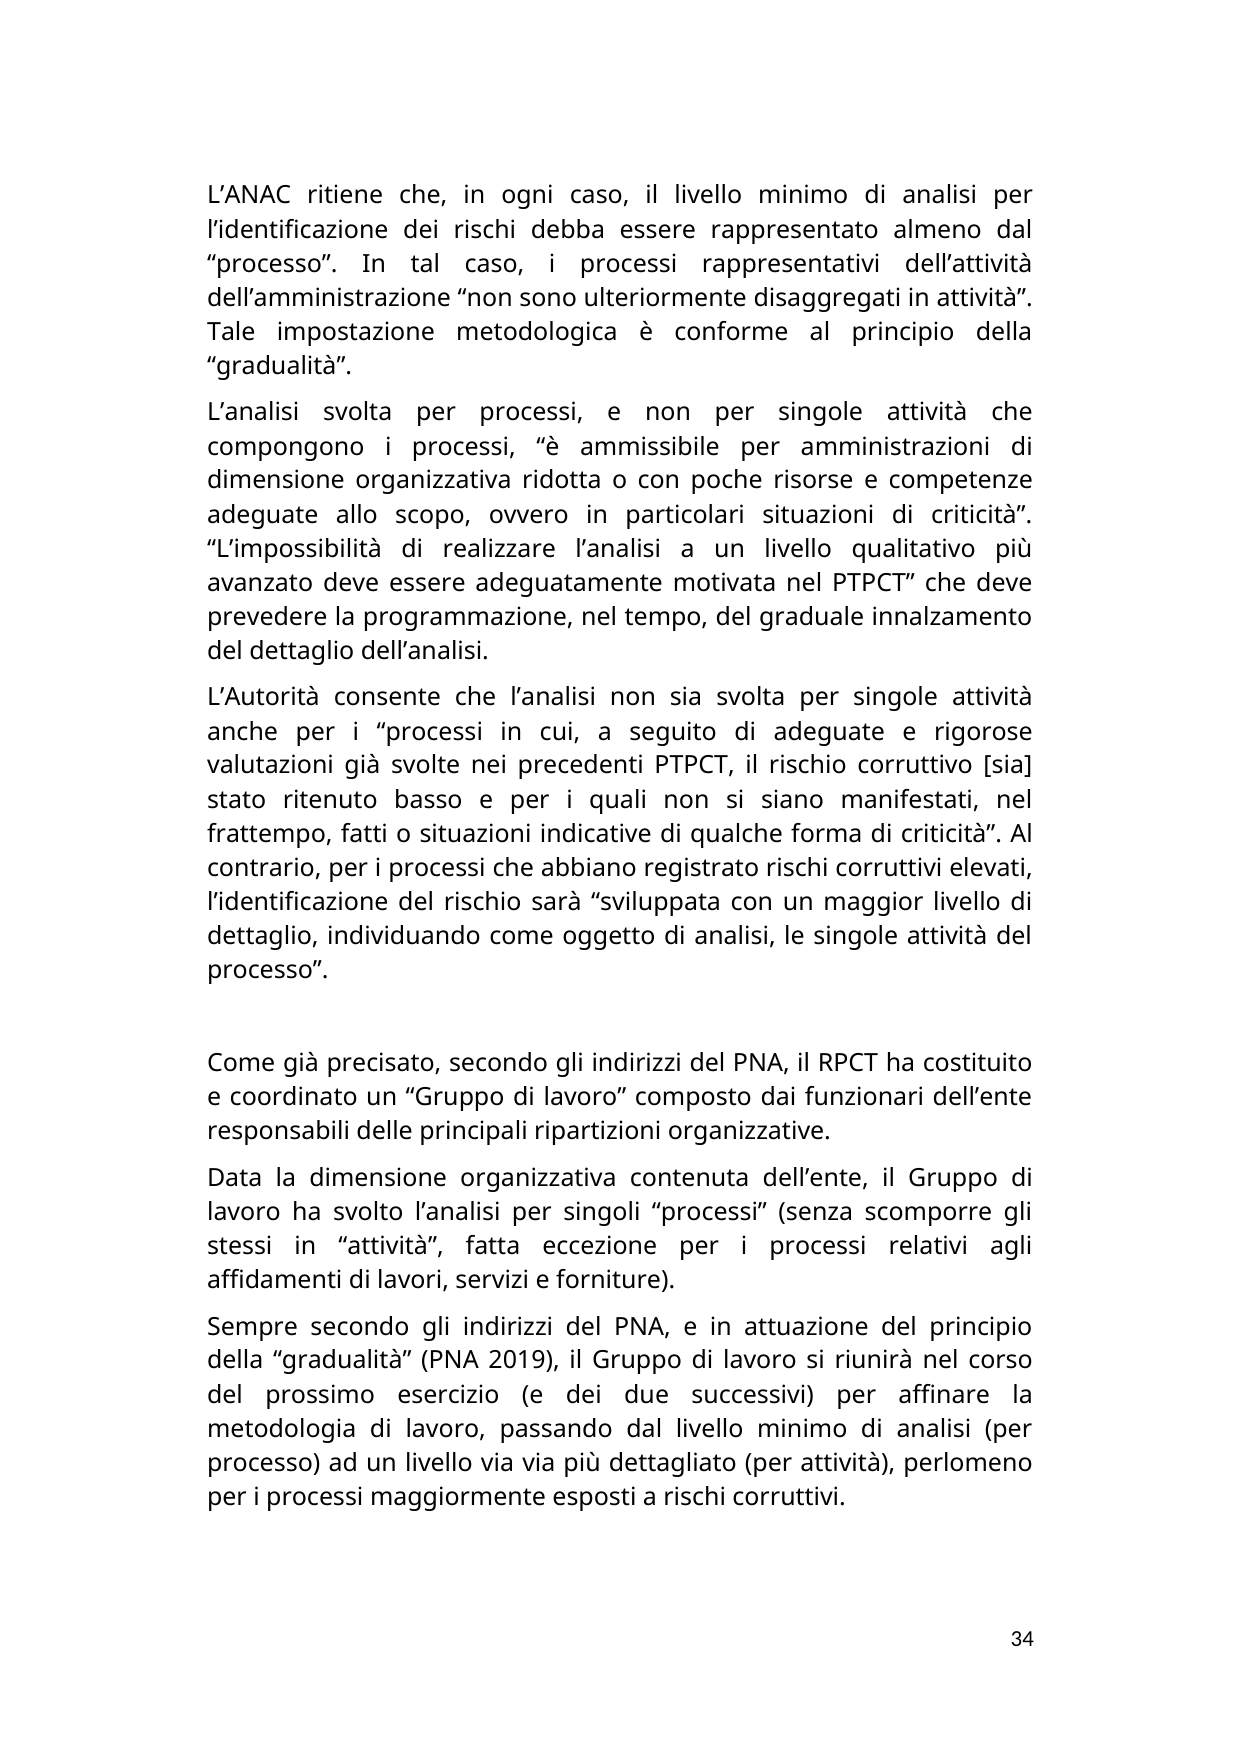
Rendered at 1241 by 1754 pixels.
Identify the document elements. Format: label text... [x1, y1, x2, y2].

text Data la dimensione organizzativa contenuta dell’ente, il Gruppo di lavoro ha svolto l’analisi per singoli “processi” (senza scomporre gli stessi in “attività”, fatta eccezione per i processi relativi agli affidamenti di lavori, servizi e forniture). [207, 1159, 1033, 1296]
text L’ANAC ritiene che, in ogni caso, il livello minimo di analisi per l’identificazione dei rischi debba essere rappresentato almeno dal “processo”. In tal caso, i processi rappresentativi dell’attività dell’amministrazione “non sono ulteriormente disaggregati in attività”. Tale impostazione metodologica è conforme al principio della “gradualità”. [207, 177, 1033, 382]
text L’Autorità consente che l’analisi non sia svolta per singole attività anche per i “processi in cui, a seguito di adeguate e rigorose valutazioni già svolte nei precedenti PTPCT, il rischio corruttivo [sia] stato ritenuto basso e per i quali non si siano manifestati, nel frattempo, fatti o situazioni indicative di qualche forma di criticità”. Al contrario, per i processi che abbiano registrato rischi corruttivi elevati, l’identificazione del rischio sarà “sviluppata con un maggior livello di dettaglio, individuando come oggetto di analisi, le singole attività del processo”. [207, 679, 1033, 986]
text L’analisi svolta per processi, e non per singole attività che compongono i processi, “è ammissibile per amministrazioni di dimensione organizzativa ridotta o con poche risorse e competenze adeguate allo scopo, ovvero in particolari situazioni di criticità”. “L’impossibilità di realizzare l’analisi a un livello qualitativo più avanzato deve essere adeguatamente motivata nel PTPCT” che deve prevedere la programmazione, nel tempo, del graduale innalzamento del dettaglio dell’analisi. [207, 394, 1033, 667]
text Sempre secondo gli indirizzi del PNA, e in attuazione del principio della “gradualità” (PNA 2019), il Gruppo di lavoro si riunirà nel corso del prossimo esercizio (e dei due successivi) per affinare la metodologia di lavoro, passando dal livello minimo di analisi (per processo) ad un livello via via più dettagliato (per attività), perlomeno per i processi maggiormente esposti a rischi corruttivi. [207, 1308, 1033, 1512]
text Come già precisato, secondo gli indirizzi del PNA, il RPCT ha costituito e coordinato un “Gruppo di lavoro” composto dai funzionari dell’ente responsabili delle principali ripartizioni organizzative. [207, 1045, 1033, 1147]
